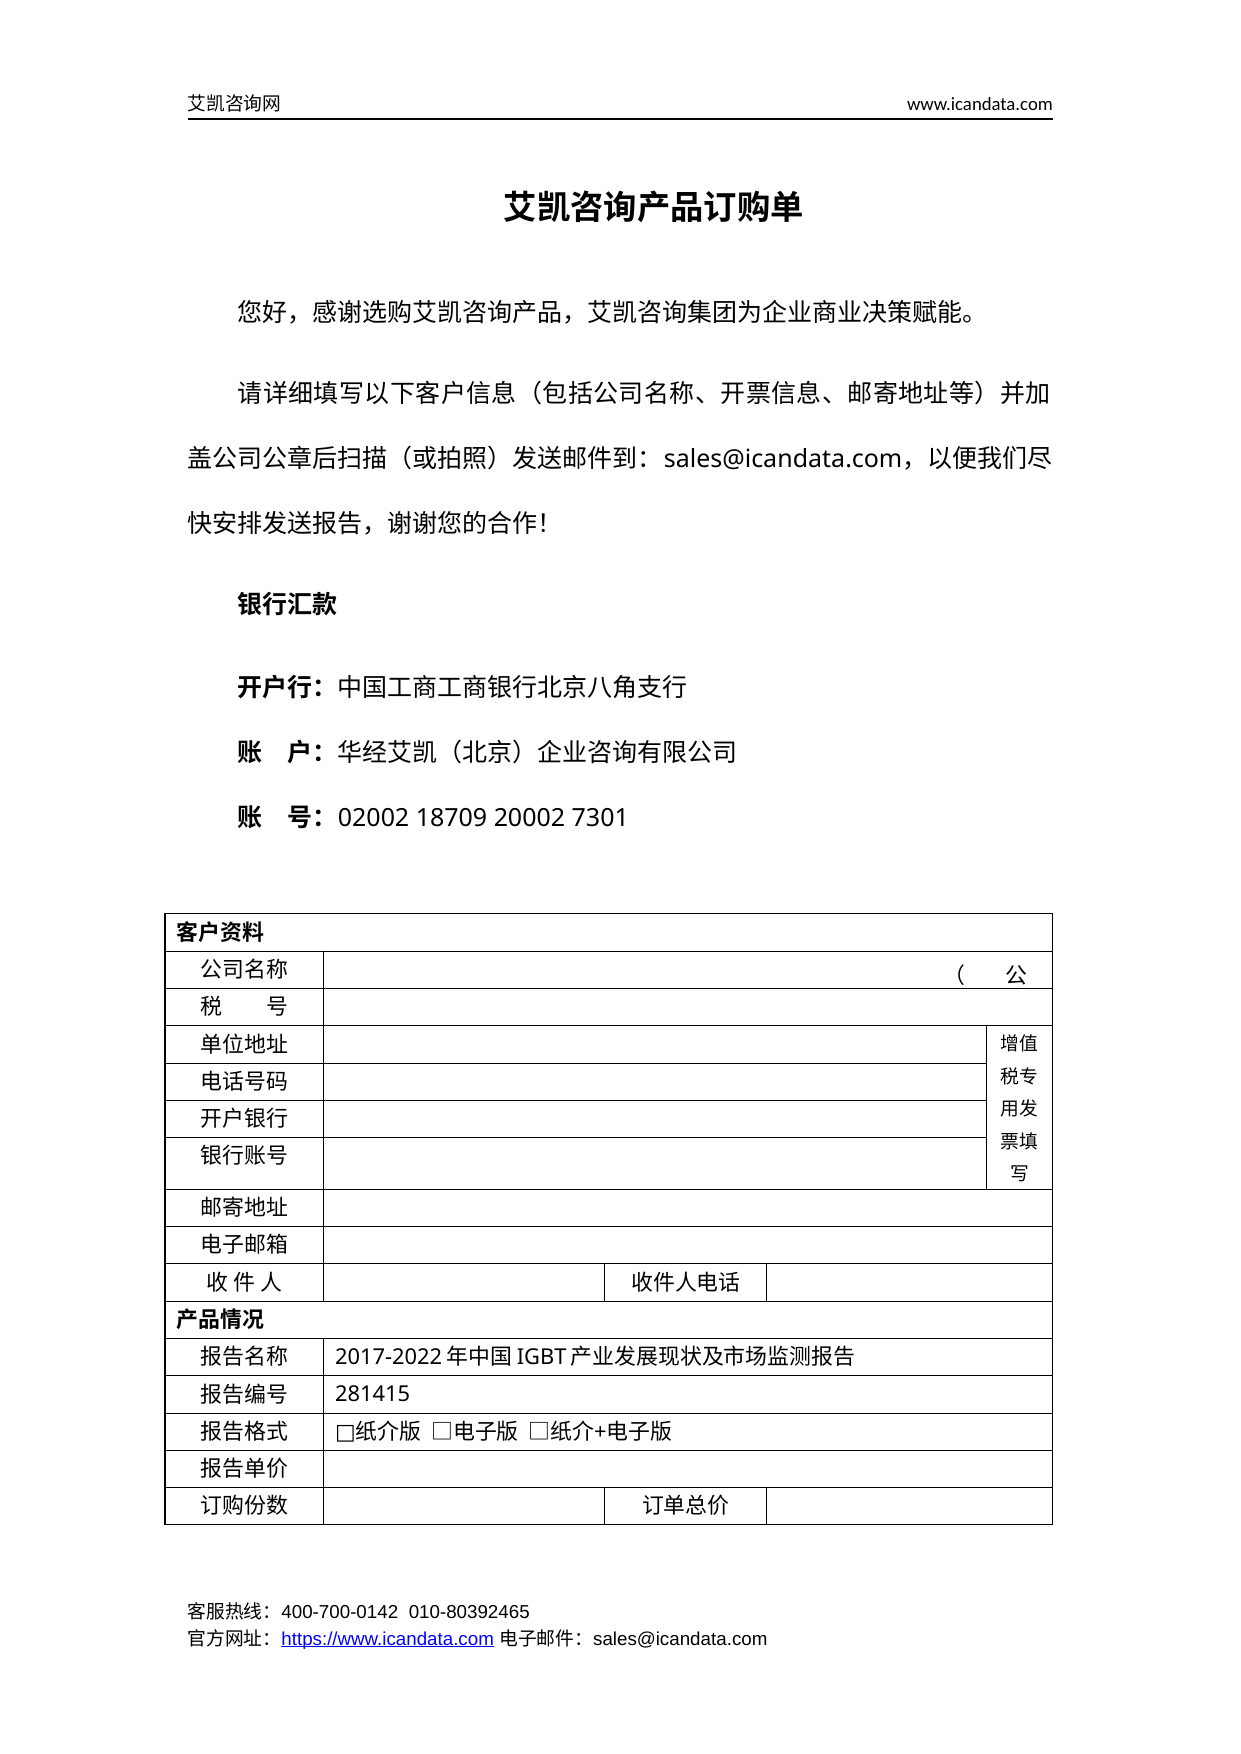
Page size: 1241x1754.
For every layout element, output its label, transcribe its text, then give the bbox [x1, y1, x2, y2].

table_cell 税 号 [166, 989, 323, 1025]
text 账 号：02002 18709 20002 7301 [187, 783, 1053, 848]
table_cell 银行账号 [166, 1138, 323, 1189]
table_cell [324, 1101, 986, 1137]
table_cell 增值税专用发票填写 [987, 1026, 1052, 1189]
table_cell 281415 [324, 1376, 1052, 1412]
text 开户行：中国工商工商银行北京八角支行 [187, 653, 1053, 718]
table_cell 公司名称 [166, 952, 323, 988]
text 银行汇款 [187, 570, 1053, 635]
table_cell [324, 1227, 1052, 1263]
table_cell [324, 952, 1052, 988]
text 账 户：华经艾凯（北京）企业咨询有限公司 [187, 718, 1053, 783]
table_cell [767, 1264, 1052, 1301]
table_cell [767, 1488, 1052, 1524]
table_cell 报告名称 [166, 1339, 323, 1375]
table_cell [324, 1138, 986, 1189]
text 您好，感谢选购艾凯咨询产品，艾凯咨询集团为企业商业决策赋能。 [187, 278, 1053, 343]
table_cell [324, 1451, 1052, 1487]
table_cell [324, 1264, 604, 1301]
table_cell □纸介版 □电子版 □纸介+电子版 [324, 1414, 1052, 1450]
table_cell [324, 1488, 604, 1524]
table_cell 收件人电话 [605, 1264, 766, 1301]
table_cell 订购份数 [166, 1488, 323, 1524]
table_cell 邮寄地址 [166, 1190, 323, 1226]
table_cell [324, 1190, 1052, 1226]
table_cell 开户银行 [166, 1101, 323, 1137]
table_cell 电话号码 [166, 1064, 323, 1100]
table_cell 收 件 人 [166, 1264, 323, 1301]
text 艾凯咨询产品订购单 [187, 172, 1053, 237]
table_cell 2017-2022年中国IGBT产业发展现状及市场监测报告 [324, 1339, 1052, 1375]
table_cell 产品情况 [166, 1302, 1052, 1338]
table_cell 电子邮箱 [166, 1227, 323, 1263]
table_cell 报告单价 [166, 1451, 323, 1487]
table_cell [324, 1026, 986, 1062]
text 请详细填写以下客户信息（包括公司名称、开票信息、邮寄地址等）并加盖公司公章后扫描（或拍照）发送邮件到：sales@icandata.com，以便我们尽快安排发送报告，谢谢您的合作！ [187, 359, 1053, 554]
table_cell 报告编号 [166, 1376, 323, 1412]
table_cell [324, 1064, 986, 1100]
table_cell 订单总价 [605, 1488, 766, 1524]
table_cell 报告格式 [166, 1414, 323, 1450]
table_cell [324, 989, 1052, 1025]
table_header 客户资料 [166, 914, 1052, 951]
table_cell 单位地址 [166, 1026, 323, 1062]
